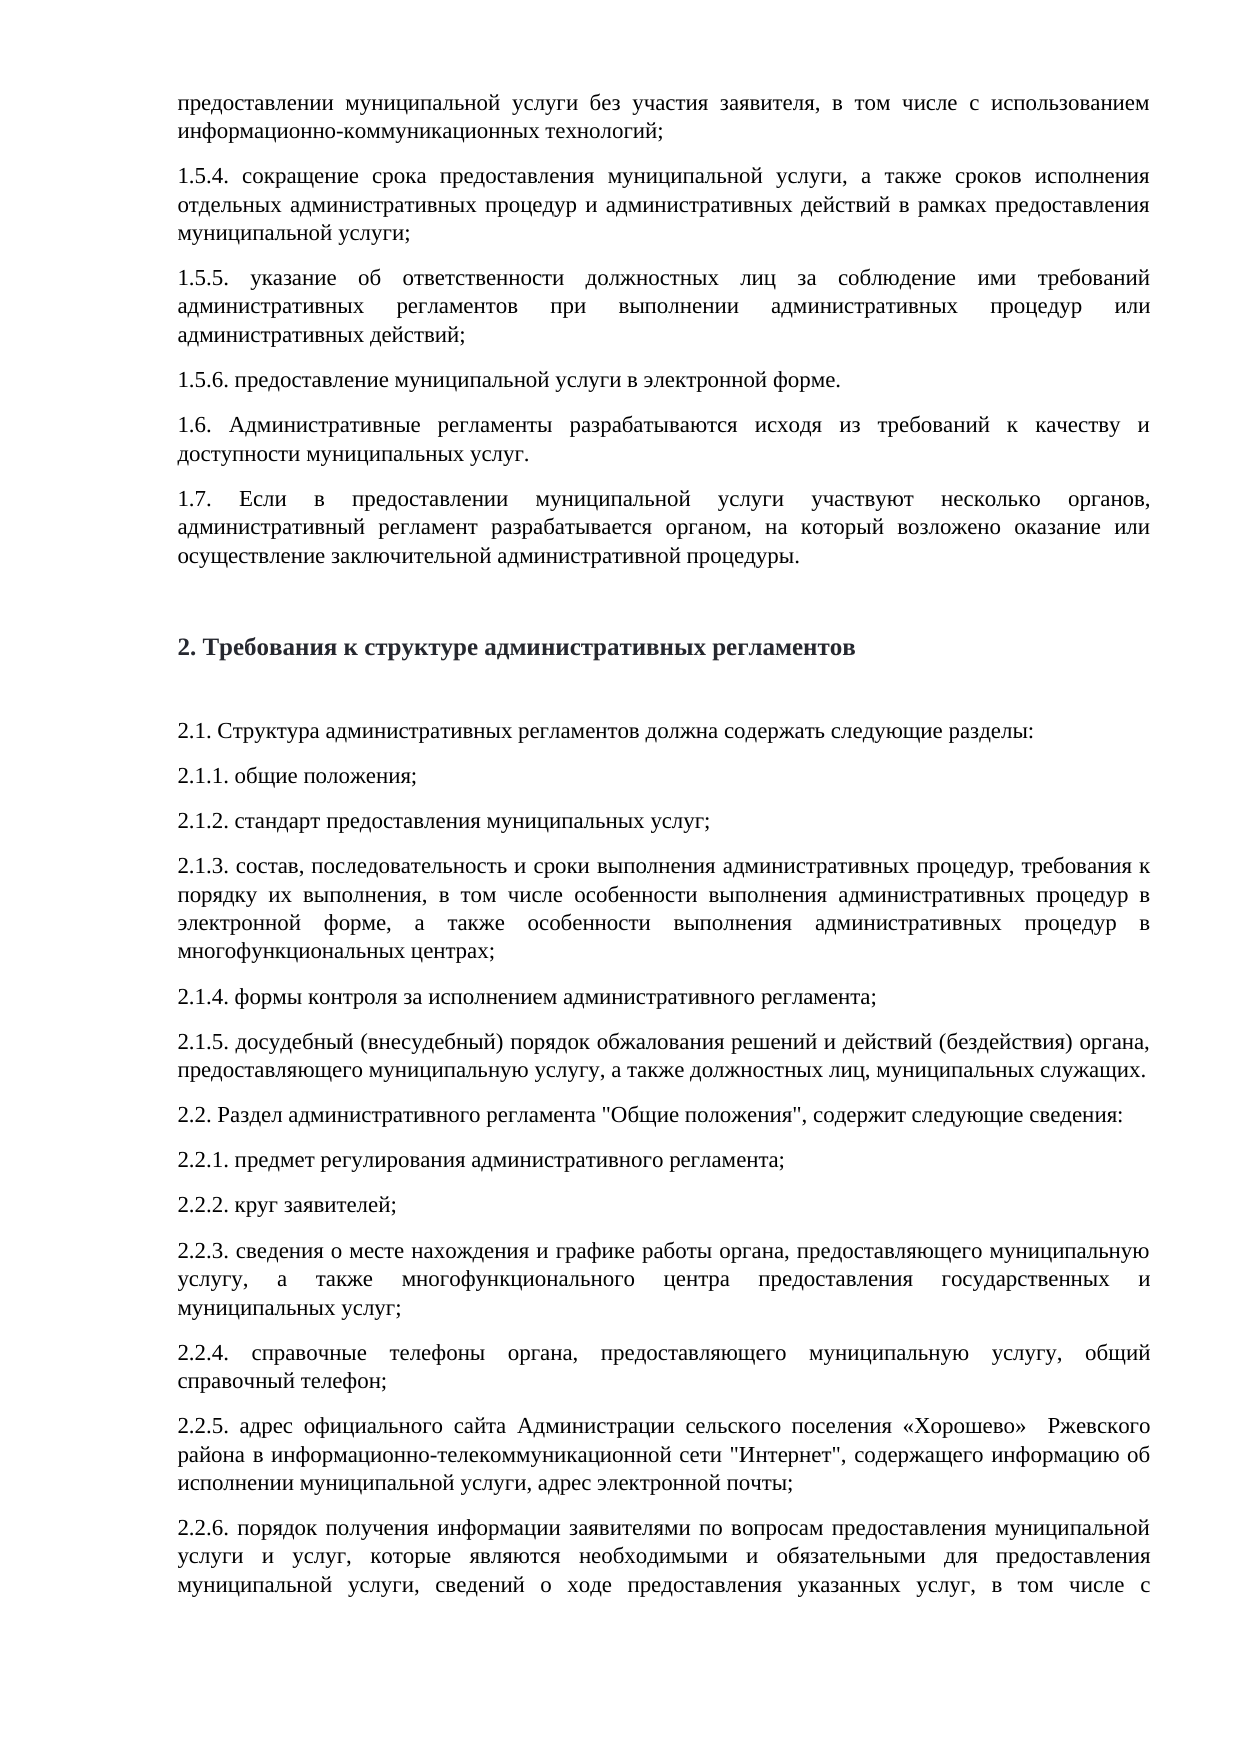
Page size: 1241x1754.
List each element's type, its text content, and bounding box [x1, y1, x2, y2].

text 1.5.4. сокращение срока предоставления муниципальной услуги, а также сроков исполнения отдельных административных процедур и административных действий в рамках предоставления муниципальной услуги; [177, 162, 1152, 245]
text 2.2.1. предмет регулирования административного регламента; [177, 1146, 1152, 1173]
text 2.2. Раздел административного регламента "Общие положения", содержит следующие сведения: [177, 1101, 1152, 1128]
text 2.1.4. формы контроля за исполнением административного регламента; [177, 983, 1152, 1009]
text 1.5.6. предоставление муниципальной услуги в электронной форме. [177, 366, 1152, 392]
text 1.5.5. указание об ответственности должностных лиц за соблюдение ими требований административных регламентов при выполнении административных процедур или административных действий; [177, 264, 1152, 347]
text 2.2.3. сведения о месте нахождения и графике работы органа, предоставляющего муниципальную услугу, а также многофункционального центра предоставления государственных и муниципальных услуг; [177, 1237, 1152, 1320]
text 2.1.5. досудебный (внесудебный) порядок обжалования решений и действий (бездействия) органа, предоставляющего муниципальную услугу, а также должностных лиц, муниципальных служащих. [177, 1028, 1152, 1083]
text 2.1.1. общие положения; [177, 762, 1152, 788]
text 2.1.2. стандарт предоставления муниципальных услуг; [177, 807, 1152, 833]
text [177, 1514, 1152, 1597]
text 2.2.5. адрес официального сайта Администрации сельского поселения «Хорошево» Ржевского района в информационно-телекоммуникационной сети "Интернет", содержащего информацию об исполнении муниципальной услуги, адрес электронной почты; [177, 1412, 1152, 1495]
text 2.1.3. состав, последовательность и сроки выполнения административных процедур, требования к порядку их выполнения, в том числе особенности выполнения административных процедур в электронной форме, а также особенности выполнения административных процедур в многофункциональных центрах; [177, 852, 1152, 964]
text 1.7. Если в предоставлении муниципальной услуги участвуют несколько органов, административный регламент разрабатывается органом, на который возложено оказание или осуществление заключительной административной процедуры. [177, 485, 1152, 568]
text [177, 89, 1152, 143]
text 2.2.2. круг заявителей; [177, 1192, 1152, 1218]
subtitle 2. Требования к структуре административных регламентов [177, 632, 1152, 661]
text 1.6. Административные регламенты разрабатываются исходя из требований к качеству и доступности муниципальных услуг. [177, 411, 1152, 466]
text 2.2.4. справочные телефоны органа, предоставляющего муниципальную услугу, общий справочный телефон; [177, 1339, 1152, 1393]
text 2.1. Структура административных регламентов должна содержать следующие разделы: [177, 717, 1152, 743]
